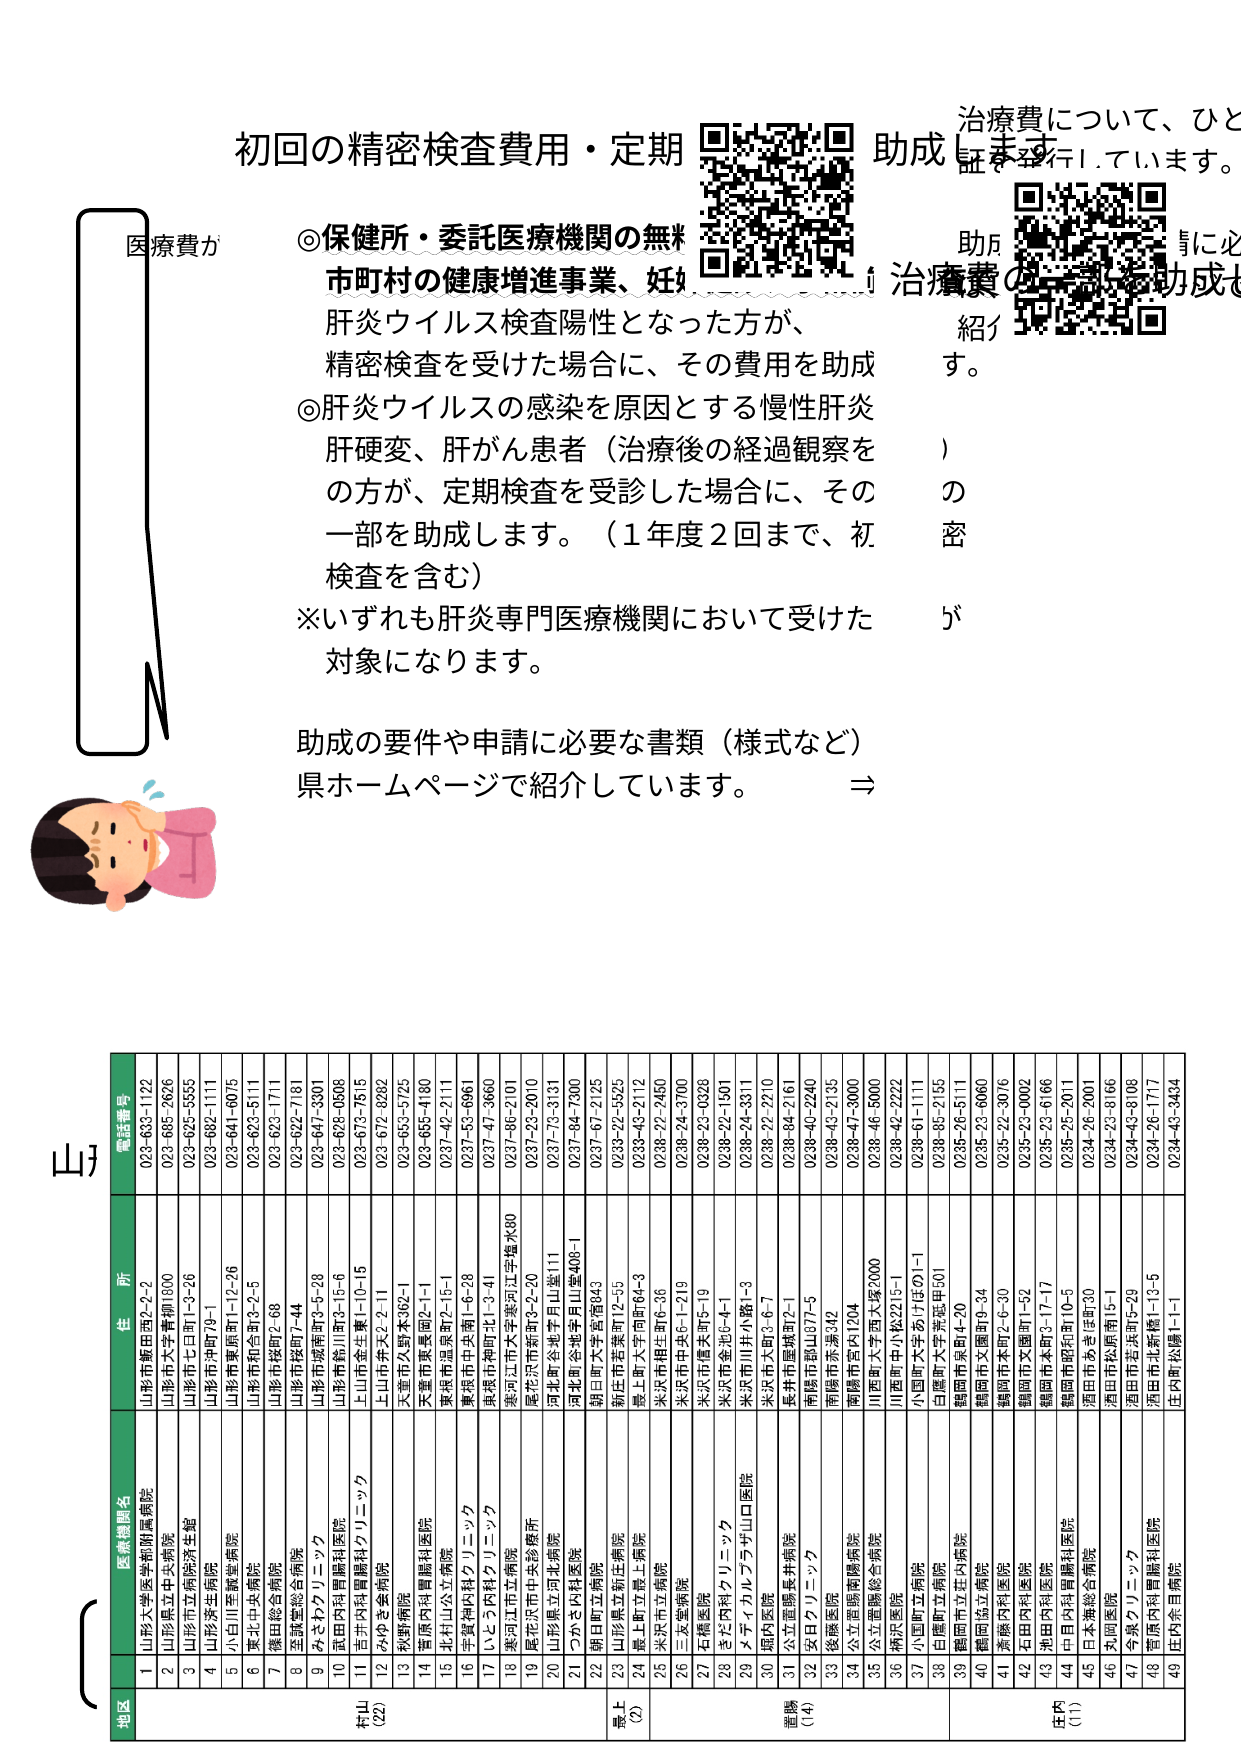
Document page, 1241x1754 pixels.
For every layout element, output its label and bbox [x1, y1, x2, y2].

picture [685, 108, 868, 292]
picture [96, 1039, 1196, 1754]
picture [19, 767, 219, 934]
picture [1000, 168, 1180, 349]
